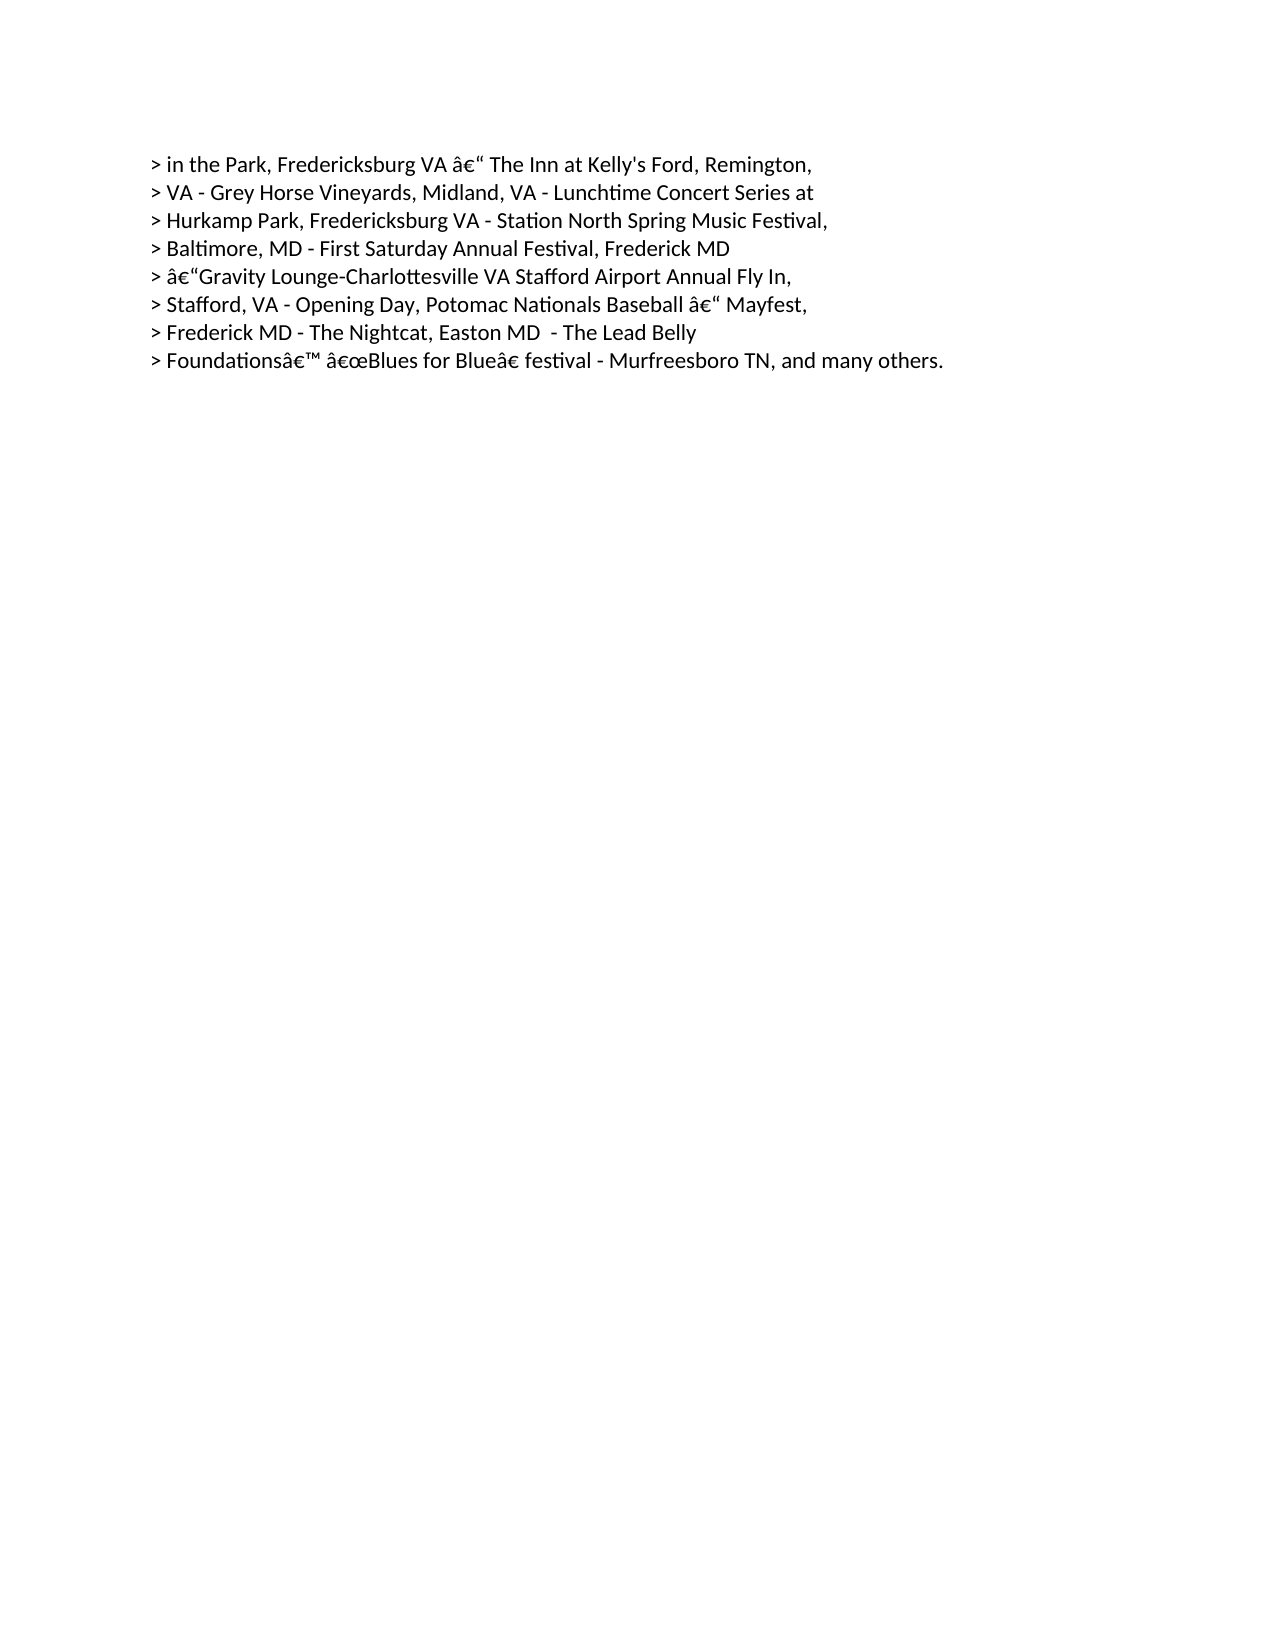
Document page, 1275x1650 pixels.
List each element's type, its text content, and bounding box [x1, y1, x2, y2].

text > Baltimore, MD - First Saturday Annual Festival, Frederick MD [150, 234, 1125, 262]
text > Frederick MD - The Nightcat, Easton MD - The Lead Belly [150, 318, 1125, 346]
text > â€“Gravity Lounge-Charlottesville VA Stafford Airport Annual Fly In, [150, 262, 1125, 290]
text > in the Park, Fredericksburg VA â€“ The Inn at Kelly's Ford, Remington, [150, 150, 1125, 178]
text > Hurkamp Park, Fredericksburg VA - Station North Spring Music Festival, [150, 206, 1125, 234]
text > Foundationsâ€™ â€œBlues for Blueâ€ festival - Murfreesboro TN, and many others. [150, 346, 1125, 374]
text > VA - Grey Horse Vineyards, Midland, VA - Lunchtime Concert Series at [150, 178, 1125, 206]
text > Stafford, VA - Opening Day, Potomac Nationals Baseball â€“ Mayfest, [150, 290, 1125, 318]
